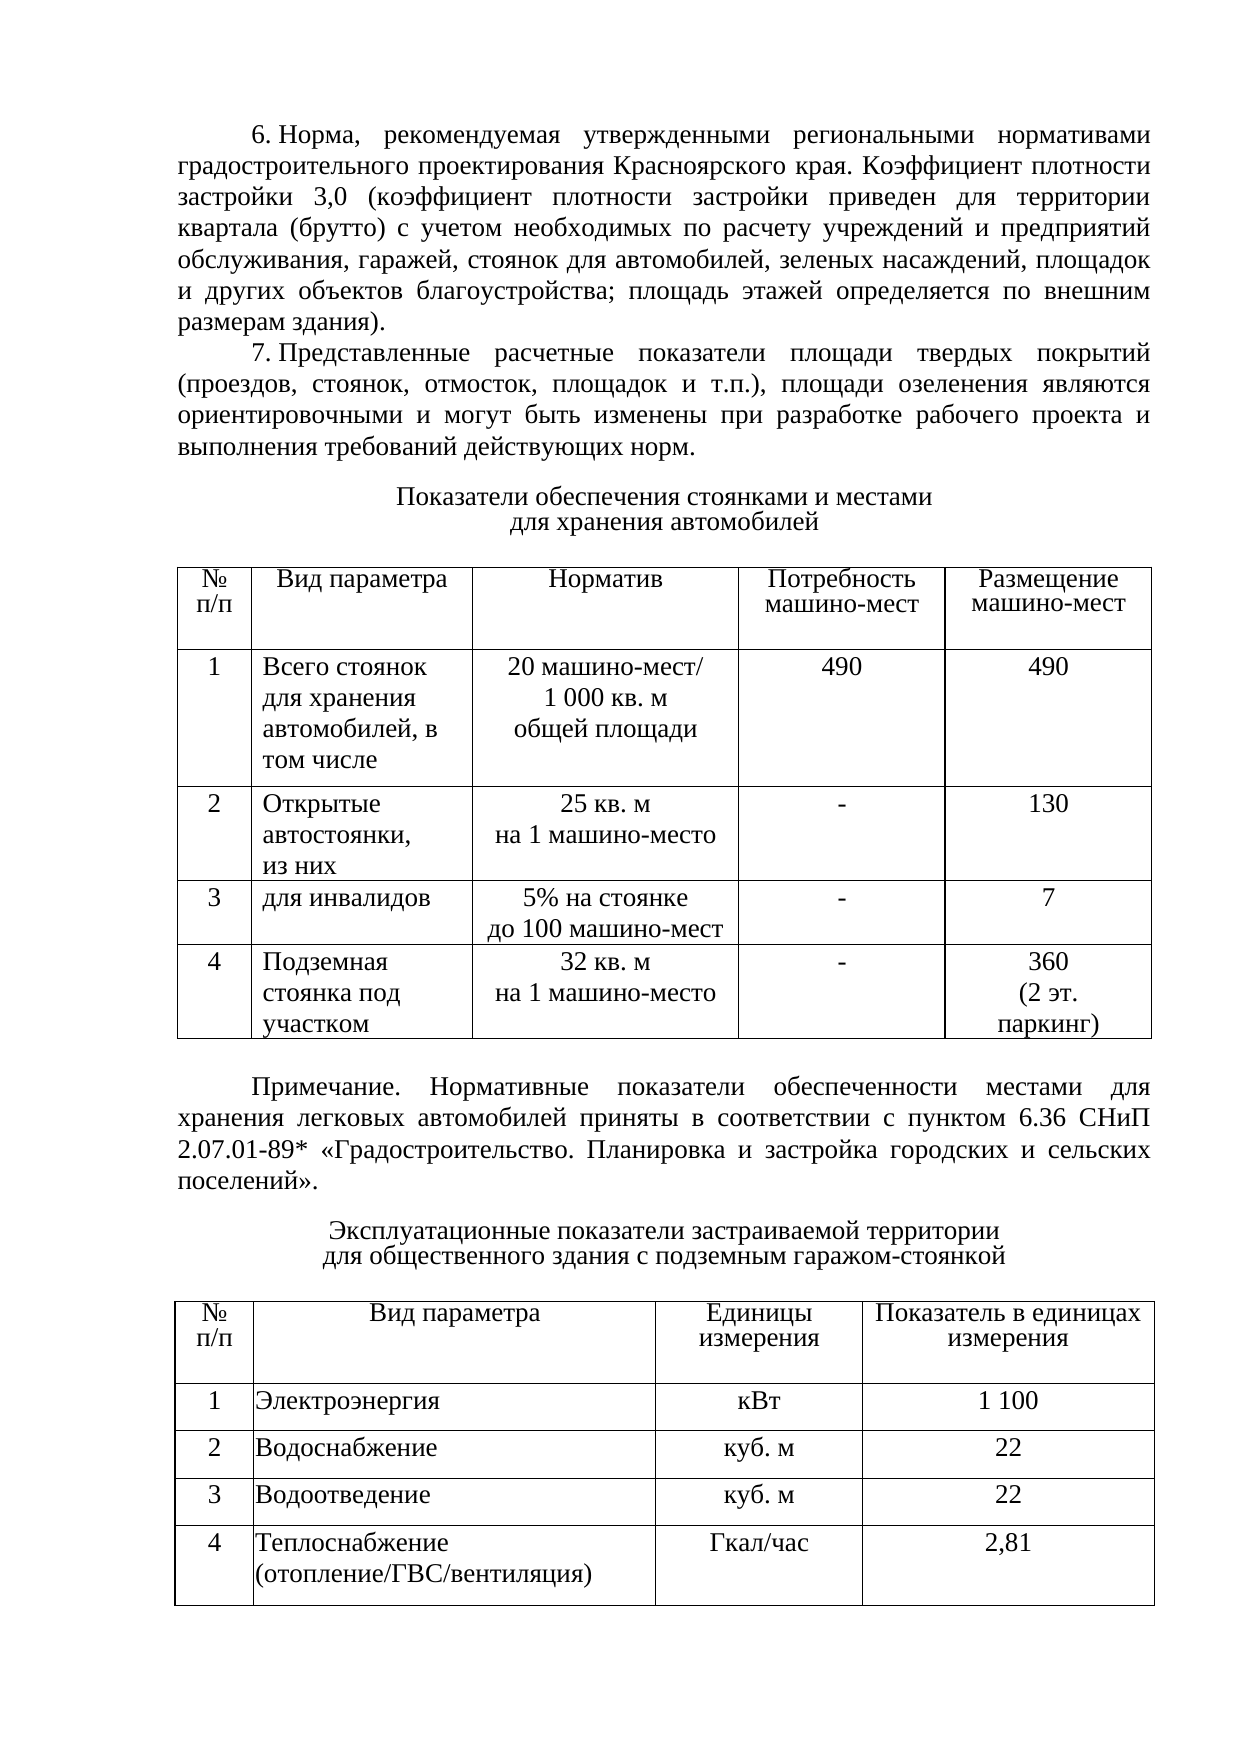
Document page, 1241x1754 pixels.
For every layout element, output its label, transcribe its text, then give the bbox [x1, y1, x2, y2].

table_header Вид параметра [254, 1302, 655, 1383]
table_cell 4 [176, 1526, 253, 1605]
table_cell - [739, 945, 944, 1038]
table_header Вид параметра [252, 568, 472, 648]
text Примечание. Нормативные показатели обеспеченности местами для хранения легковых автомобилей приняты в соответствии с пунктом 6.36 СНиП 2.07.01-89* «Градостроительство. Планировка и застройка городских и сельских поселений». [177, 1070, 1152, 1195]
table_cell 7 [946, 881, 1151, 944]
table_cell 360 (2 эт. паркинг) [946, 945, 1028, 1038]
table_cell куб. м [656, 1431, 862, 1477]
table_cell 22 [863, 1479, 1154, 1525]
table_header Показатель в единицах измерения [863, 1302, 1154, 1383]
table_header № п/п [176, 1302, 253, 1383]
table_cell 4 [178, 945, 251, 1038]
table_cell 3 [178, 881, 251, 944]
table_header Норматив [473, 568, 738, 648]
text для общественного здания с подземным гаражом-стоянкой [177, 1245, 1152, 1270]
text 7. Представленные расчетные показатели площади твердых покрытий (проездов, стоянок, отмосток, площадок и т.п.), площади озеленения являются ориентировочными и могут быть изменены при разработке рабочего проекта и выполнения требований действующих норм. [177, 336, 1152, 461]
table_cell Гкал/час [656, 1526, 862, 1605]
table_cell 1 [176, 1384, 253, 1430]
table_cell для инвалидов [252, 881, 472, 944]
table_cell Открытые автостоянки, из них [337, 787, 472, 880]
table_cell 2 [176, 1431, 253, 1477]
table_cell Водоснабжение [254, 1431, 655, 1477]
text Показатели обеспечения стоянками и местами [177, 486, 1152, 511]
table_cell 3 [176, 1479, 253, 1525]
table_cell 25 кв. м на 1 машино-место [473, 787, 738, 880]
table_cell Теплоснабжение (отопление/ГВС/вентиляция) [254, 1526, 655, 1605]
table_cell кВт [656, 1384, 862, 1430]
table_cell 360 (2 эт. паркинг) [1069, 945, 1151, 1038]
table_cell 1 [178, 650, 251, 786]
table_cell 490 [946, 650, 1151, 786]
table_cell 2,81 [863, 1526, 1154, 1605]
table_header Потребность машино-мест [739, 568, 944, 648]
text Эксплуатационные показатели застраиваемой территории [177, 1220, 1152, 1245]
table_cell Электроэнергия [254, 1384, 655, 1430]
table_header Размещение машино-мест [946, 568, 1151, 648]
table_cell - [739, 881, 944, 944]
table_header № п/п [178, 568, 251, 648]
table_cell Всего стоянок для хранения автомобилей, в том числе [252, 650, 472, 786]
table_header Единицы измерения [656, 1302, 862, 1383]
text для хранения автомобилей [177, 511, 1152, 535]
table_cell 490 [739, 650, 944, 786]
table_cell 20 машино-мест/ 1 000 кв. м общей площади [473, 650, 738, 786]
table_cell 130 [946, 787, 1151, 880]
table_cell Подземная стоянка под участком [369, 945, 472, 1038]
table_cell 1 100 [863, 1384, 1154, 1430]
table_cell куб. м [656, 1479, 862, 1525]
table_cell 32 кв. м на 1 машино-место [473, 945, 738, 1038]
table_cell Водоотведение [254, 1479, 655, 1525]
table_cell 5% на стоянке до 100 машино-мест [473, 881, 738, 944]
table_cell 2 [178, 787, 251, 880]
table_cell - [739, 787, 944, 880]
text 6. Норма, рекомендуемая утвержденными региональными нормативами градостроительного проектирования Красноярского края. Коэффициент плотности застройки 3,0 (коэффициент плотности застройки приведен для территории квартала (брутто) с учетом необходимых по расчету учреждений и предприятий обслуживания, гаражей, стоянок для автомобилей, зеленых насаждений, площадок и других объектов благоустройства; площадь этажей определяется по внешним размерам здания). [177, 118, 1152, 336]
table_cell 22 [863, 1431, 1154, 1477]
